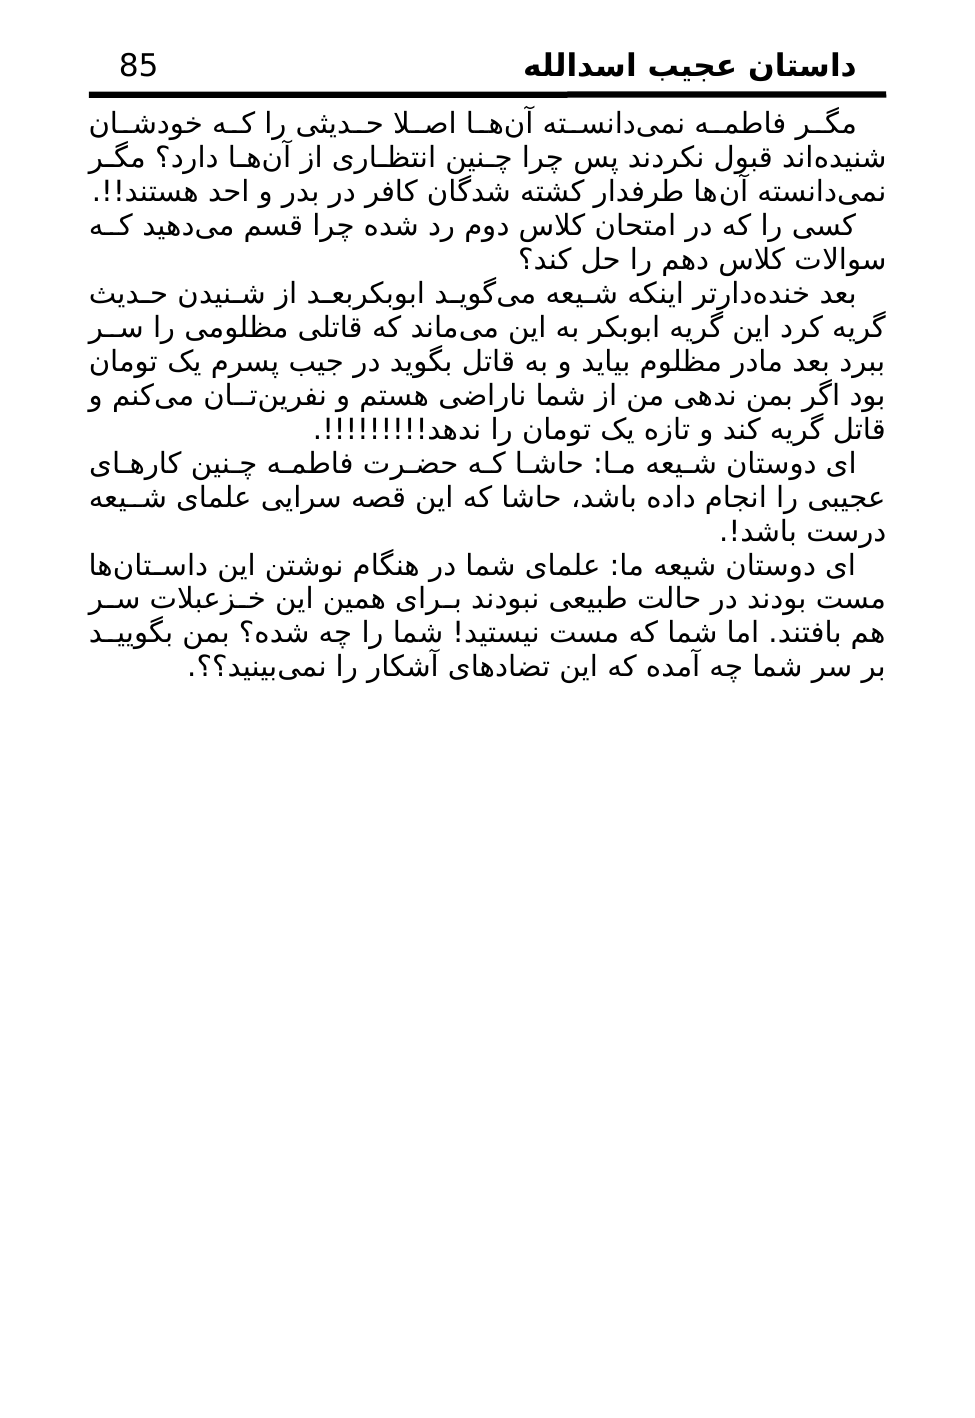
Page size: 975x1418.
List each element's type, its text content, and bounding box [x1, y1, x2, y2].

text ای دوستان شیعه ما: علمای شما در هنگام نوشتن این داستان‌ها مست بودند در حالت طبیعی نبودند برای همین این خزعبلات سر هم بافتند. اما شما که مست نیستید! شما را چه شده؟ بمن بگویید بر سر شما چه آمده که این تضادهای آشکار را نمی‌بینید؟؟. [89, 548, 886, 684]
text کسی را که در امتحان کلاس دوم رد شده چرا قسم می‌دهید که سوالات کلاس دهم را حل کند؟ [89, 208, 886, 276]
text بعد خنده‌دارتر اینکه شیعه می‌گوید ابوبکربعد از شنیدن حدیث گریه کرد این گریه ابوبکر به این می‌ماند که قاتلی مظلومی را سر ببرد بعد مادر مظلوم بیاید و به قاتل بگوید در جیب پسرم یک تومان بود اگر بمن ندهی من از شما ناراضی هستم و نفرین‌تان می‌کنم و قاتل گریه کند و تازه یک تومان را ندهد!!!!!!!!!. [89, 276, 886, 446]
text ای دوستان شیعه ما: حاشا که حضرت فاطمه چنین کارهای عجیبی را انجام داده باشد، حاشا که این قصه سرایی علمای شیعه درست باشد!. [89, 446, 886, 548]
text مگر فاطمه نمی‌دانسته آن‌ها اصلا حدیثی را که خودشان شنیده‌اند قبول نکردند پس چرا چنین انتظاری از آن‌ها دارد؟ مگر نمی‌دانسته آن‌ها طرفدار کشته شدگان کافر در بدر و احد هستند!!. [89, 106, 886, 208]
